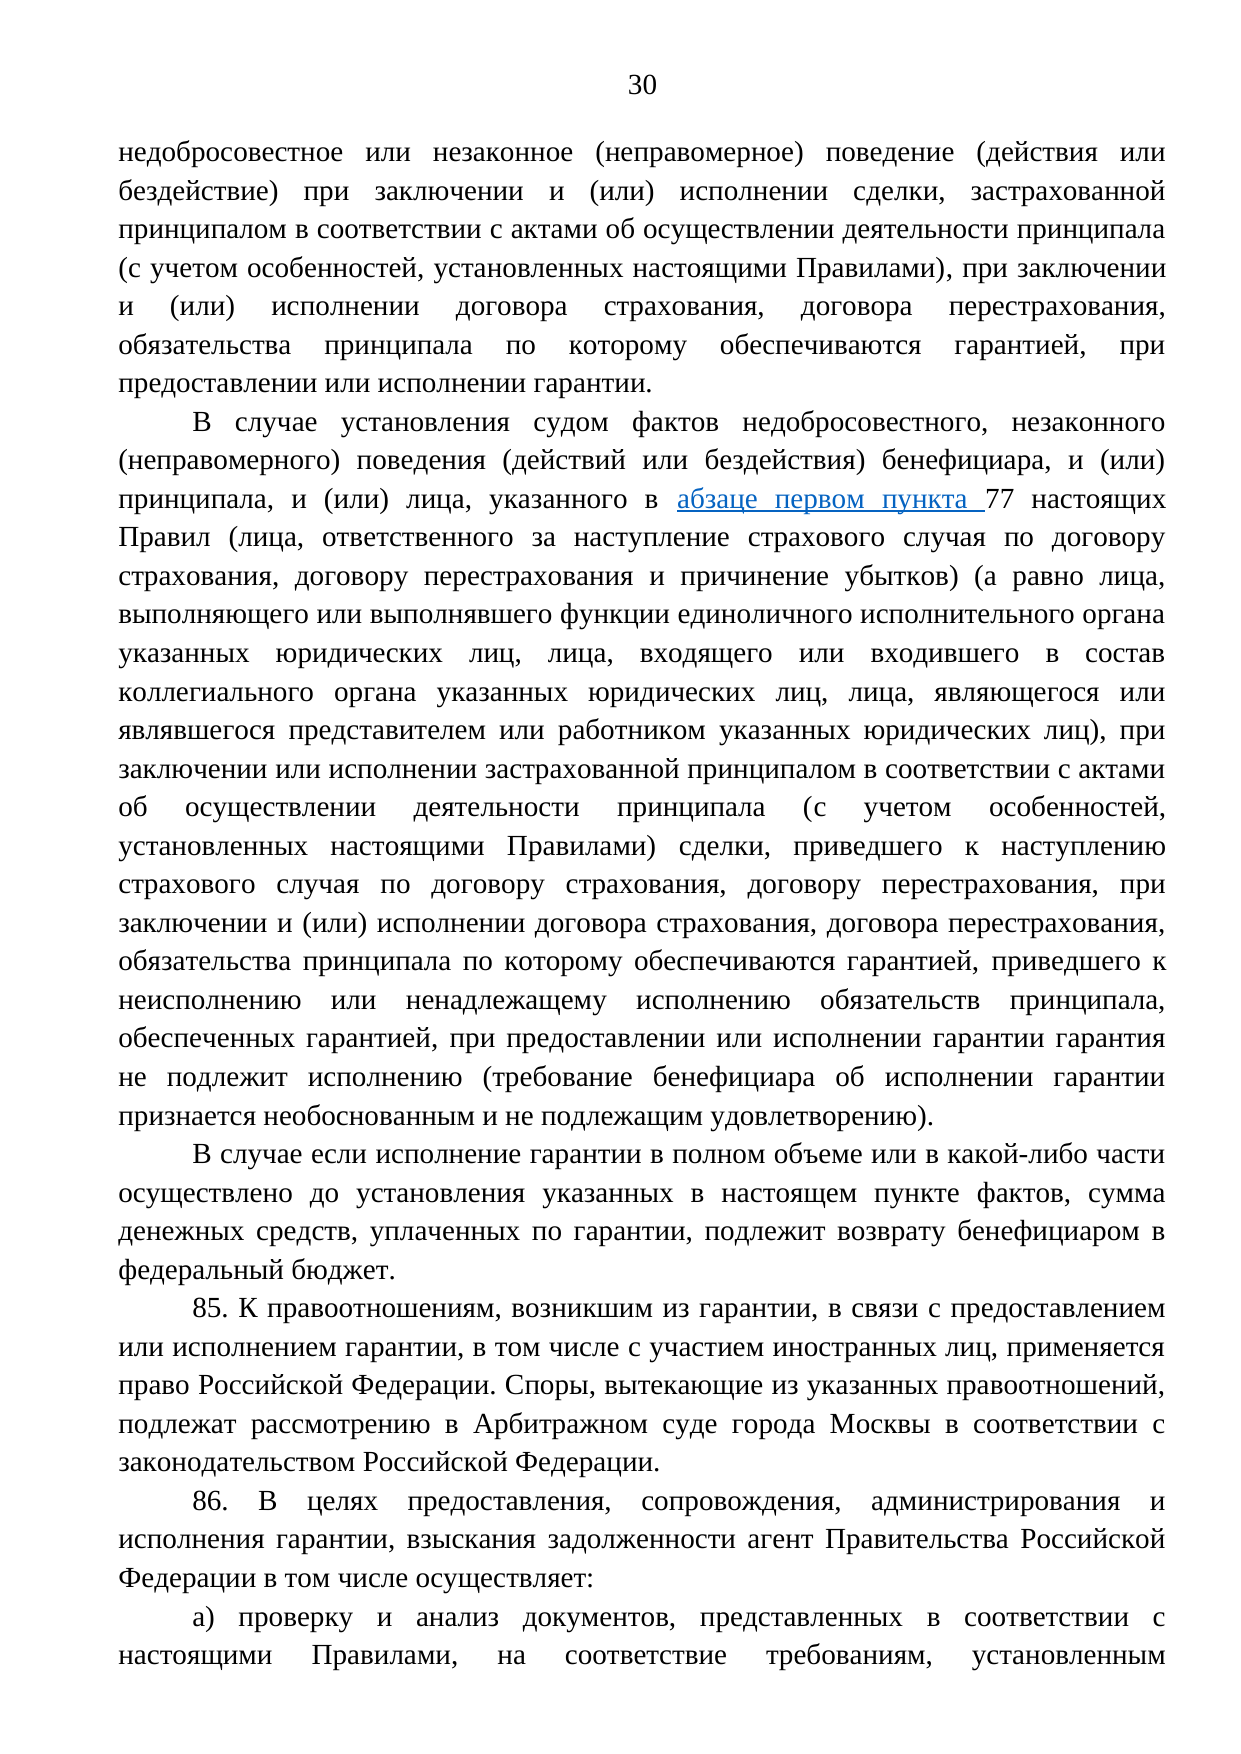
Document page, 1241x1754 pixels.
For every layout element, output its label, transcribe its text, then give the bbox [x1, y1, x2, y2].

text В случае установления судом фактов недобросовестного, незаконного (неправомерного) поведения (действий или бездействия) бенефициара, и (или) принципала, и (или) лица, указанного в абзаце первом пункта 77 настоящих Правил (лица, ответственного за наступление страхового случая по договору страхования, договору перестрахования и причинение убытков) (а равно лица, выполняющего или выполнявшего функции единоличного исполнительного органа указанных юридических лиц, лица, входящего или входившего в состав коллегиального органа указанных юридических лиц, лица, являющегося или являвшегося представителем или работником указанных юридических лиц), при заключении или исполнении застрахованной принципалом в соответствии с актами об осуществлении деятельности принципала (с учетом особенностей, установленных настоящими Правилами) сделки, приведшего к наступлению страхового случая по договору страхования, договору перестрахования, при заключении и (или) исполнении договора страхования, договора перестрахования, обязательства принципала по которому обеспечиваются гарантией, приведшего к неисполнению или ненадлежащему исполнению обязательств принципала, обеспеченных гарантией, при предоставлении или исполнении гарантии гарантия не подлежит исполнению (требование бенефициара об исполнении гарантии признается необоснованным и не подлежащим удовлетворению). [118, 404, 1166, 1131]
text В случае если исполнение гарантии в полном объеме или в какой-либо части осуществлено до установления указанных в настоящем пункте фактов, сумма денежных средств, уплаченных по гарантии, подлежит возврату бенефициаром в федеральный бюджет. [118, 1136, 1166, 1285]
text 85. К правоотношениям, возникшим из гарантии, в связи с предоставлением или исполнением гарантии, в том числе с участием иностранных лиц, применяется право Российской Федерации. Споры, вытекающие из указанных правоотношений, подлежат рассмотрению в Арбитражном суде города Москвы в соответствии с законодательством Российской Федерации. [118, 1290, 1166, 1478]
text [118, 1599, 1166, 1671]
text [118, 134, 1166, 399]
text 86. В целях предоставления, сопровождения, администрирования и исполнения гарантии, взыскания задолженности агент Правительства Российской Федерации в том числе осуществляет: [118, 1483, 1166, 1594]
